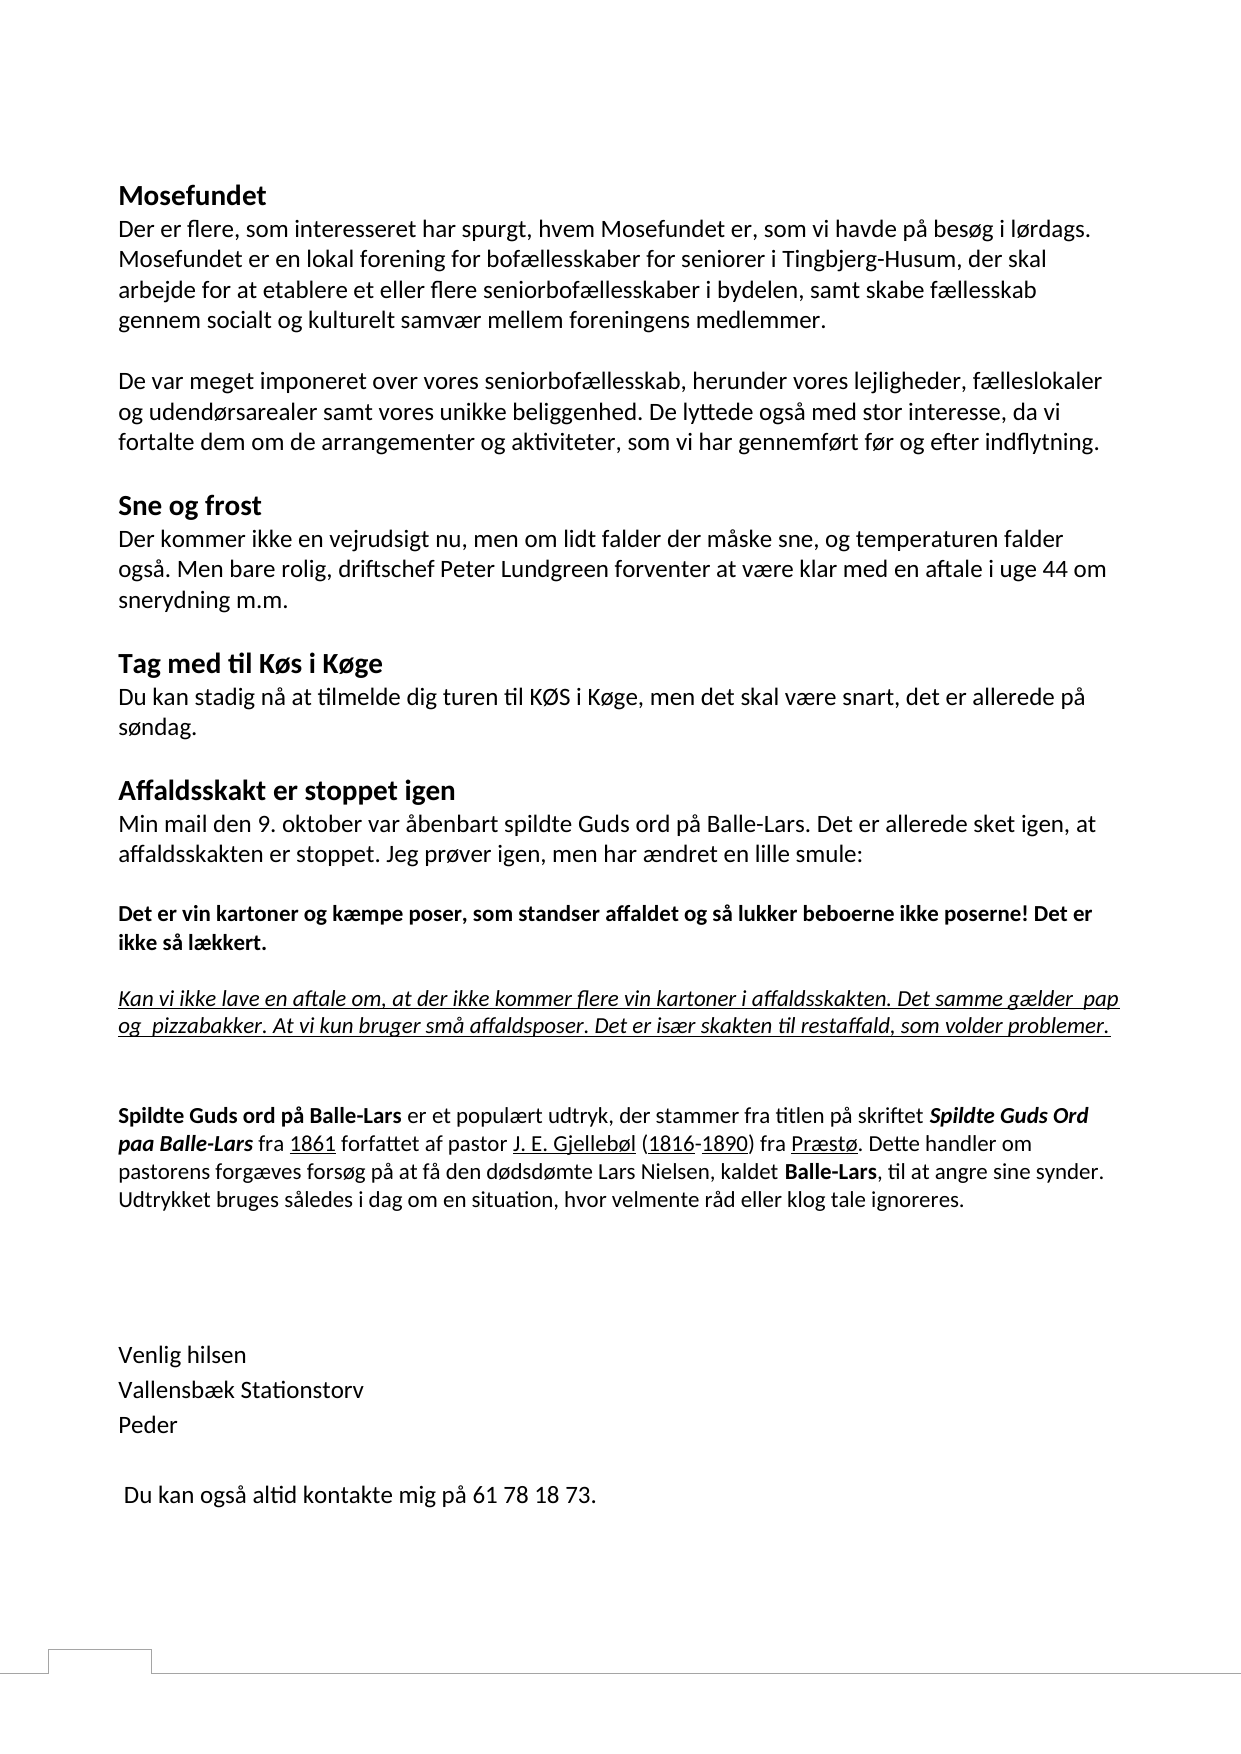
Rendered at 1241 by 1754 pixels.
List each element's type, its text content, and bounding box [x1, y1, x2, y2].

text Mosefundet [118, 177, 1122, 213]
table_header Vallensbæk Stationstorv Peder Du kan også altid kontakte mig på 61 78 18 73. [118, 1374, 989, 1514]
text Der er flere, som interesseret har spurgt, hvem Mosefundet er, som vi havde på besøg i lørdags. Mosefundet er en lokal forening for bofællesskaber for seniorer i Tingbjerg-Husum, der skal arbejde for at etablere et eller flere seniorbofællesskaber i bydelen, samt skabe fællesskab gennem socialt og kulturelt samvær mellem foreningens medlemmer. [118, 213, 1122, 335]
text Spildte Guds ord på Balle-Lars er et populært udtryk, der stammer fra titlen på skriftet Spildte Guds Ord paa Balle-Lars fra 1861 forfattet af pastor J. E. Gjellebøl (1816-1890) fra Præstø. Dette handler om pastorens forgæves forsøg på at få den dødsdømte Lars Nielsen, kaldet Balle-Lars, til at angre sine synder. Udtrykket bruges således i dag om en situation, hvor velmente råd eller klog tale ignoreres. [118, 1101, 1122, 1213]
text Affaldsskakt er stoppet igen [118, 772, 1122, 808]
text Der kommer ikke en vejrudsigt nu, men om lidt falder der måske sne, og temperaturen falder også. Men bare rolig, driftschef Peter Lundgreen forventer at være klar med en aftale i uge 44 om snerydning m.m. [118, 523, 1122, 615]
text De var meget imponeret over vores seniorbofællesskab, herunder vores lejligheder, fælleslokaler og udendørsarealer samt vores unikke beliggenhed. De lyttede også med stor interesse, da vi fortalte dem om de arrangementer og aktiviteter, som vi har gennemført før og efter indflytning. [118, 365, 1122, 457]
text Tag med til Køs i Køge [118, 645, 1122, 681]
text Du kan stadig nå at tilmelde dig turen til KØS i Køge, men det skal være snart, det er allerede på søndag. [118, 681, 1122, 742]
text Min mail den 9. oktober var åbenbart spildte Guds ord på Balle-Lars. Det er allerede sket igen, at affaldsskakten er stoppet. Jeg prøver igen, men har ændret en lille smule: [118, 808, 1122, 869]
text Sne og frost [118, 487, 1122, 523]
text Venlig hilsen [118, 1339, 1122, 1370]
text Det er vin kartoner og kæmpe poser, som standser affaldet og så lukker beboerne ikke poserne! Det er ikke så lækkert. Kan vi ikke lave en aftale om, at der ikke kommer flere vin kartoner i affaldsskakten. Det samme gælder pap og pizzabakker. At vi kun bruger små affaldsposer. Det er især skakten til restaffald, som volder problemer. [118, 899, 1122, 1040]
